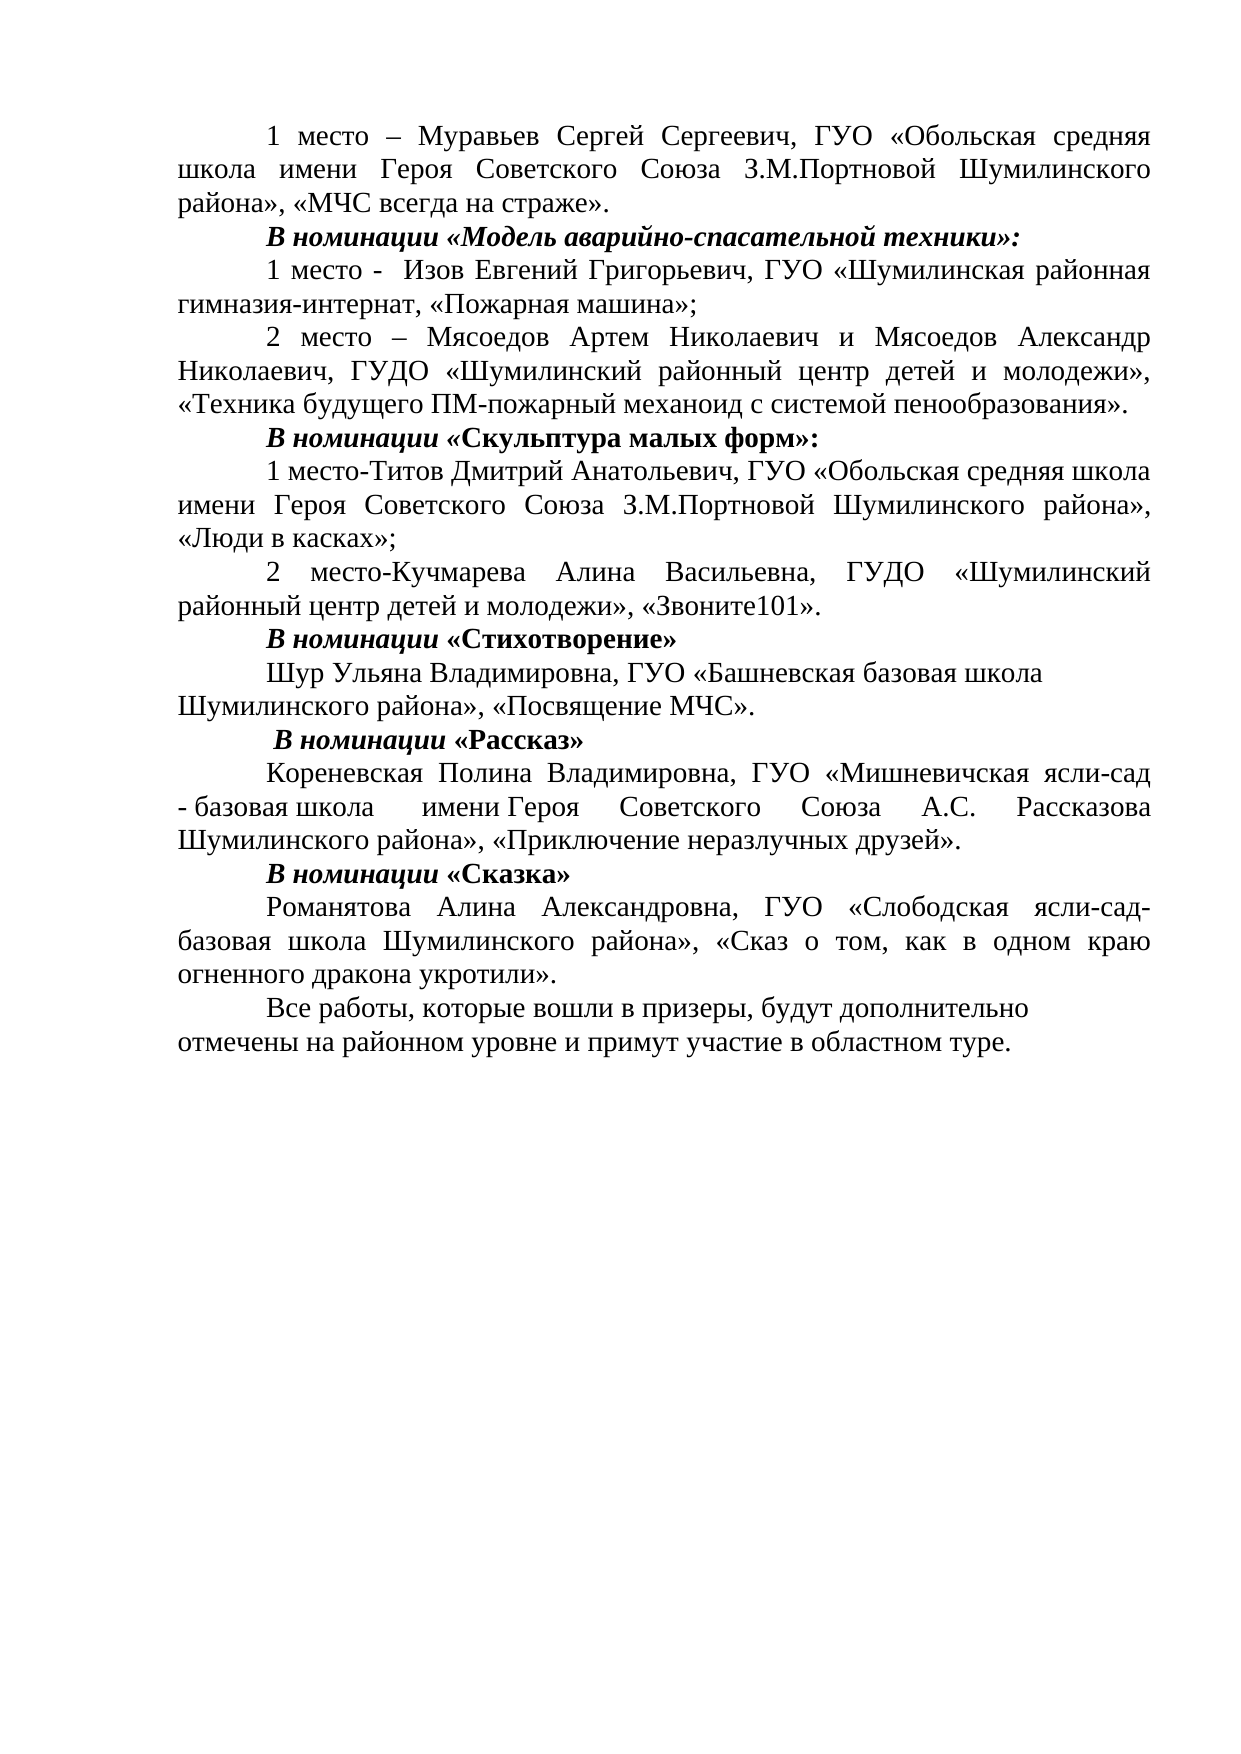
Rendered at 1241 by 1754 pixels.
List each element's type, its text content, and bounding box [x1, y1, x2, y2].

text В номинации «Скульптура малых форм»: [177, 420, 1152, 453]
text В номинации «Модель аварийно-спасательной техники»: [177, 219, 1152, 252]
text Все работы, которые вошли в призеры, будут дополнительно отмечены на районном уровне и примут участие в областном туре. [177, 990, 1152, 1057]
text Кореневская Полина Владимировна, ГУО «Мишневичская ясли-сад - базовая школа имени Героя Советского Союза А.С. Рассказова Шумилинского района», «Приключение неразлучных друзей». [177, 755, 1152, 856]
text 1 место-Титов Дмитрий Анатольевич, ГУО «Обольская средняя школа имени Героя Советского Союза З.М.Портновой Шумилинского района», «Люди в касках»; [177, 453, 1152, 554]
text 1 место – Муравьев Сергей Сергеевич, ГУО «Обольская средняя школа имени Героя Советского Союза З.М.Портновой Шумилинского района», «МЧС всегда на страже». [177, 118, 1152, 219]
text 1 место - Изов Евгений Григорьевич, ГУО «Шумилинская районная гимназия-интернат, «Пожарная машина»; [177, 252, 1152, 319]
text Романятова Алина Александровна, ГУО «Слободская ясли-сад-базовая школа Шумилинского района», «Сказ о том, как в одном краю огненного дракона укротили». [177, 889, 1152, 990]
text 2 место-Кучмарева Алина Васильевна, ГУДО «Шумилинский районный центр детей и молодежи», «Звоните101». [177, 554, 1152, 621]
text В номинации «Стихотворение» [177, 621, 1152, 655]
text Шур Ульяна Владимировна, ГУО «Башневская базовая школа Шумилинского района», «Посвящение МЧС». [177, 655, 1152, 722]
text В номинации «Сказка» [177, 856, 1152, 889]
text В номинации «Рассказ» [177, 722, 1152, 755]
text 2 место – Мясоедов Артем Николаевич и Мясоедов Александр Николаевич, ГУДО «Шумилинский районный центр детей и молодежи», «Техника будущего ПМ-пожарный механоид с системой пенообразования». [177, 319, 1152, 420]
